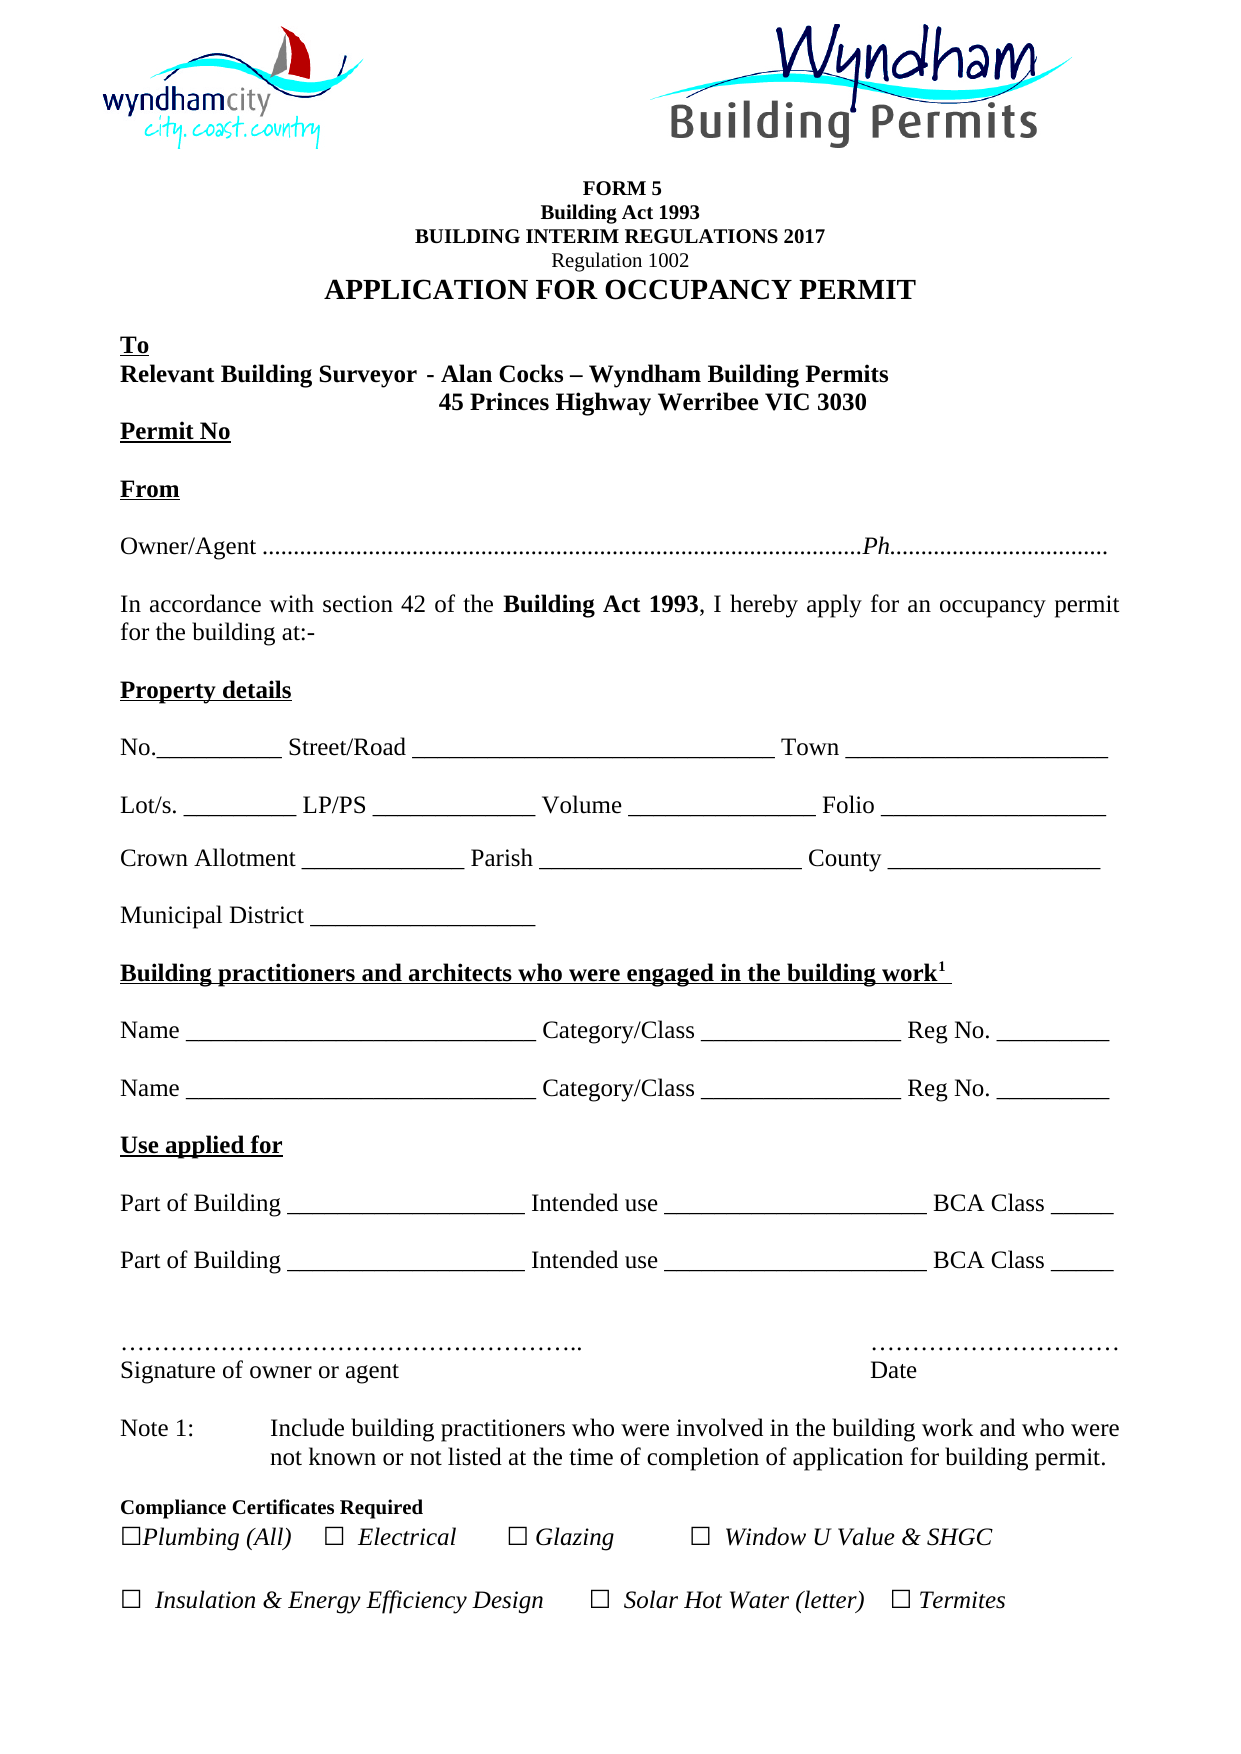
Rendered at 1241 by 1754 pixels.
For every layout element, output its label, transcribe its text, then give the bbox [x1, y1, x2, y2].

picture [102, 26, 364, 149]
text Insulation & Energy Efficiency Design Solar Hot Water (letter) Termites [120, 1582, 1120, 1616]
text Municipal District __________________ [120, 900, 1120, 929]
text Lot/s. _________ LP/PS _____________ Volume _______________ Folio __________________ [120, 790, 1120, 819]
text Note 1: Include building practitioners who were involved in the building work and who were not known or not listed at the time of completion of application for building permit. [120, 1413, 1120, 1471]
text Part of Building ___________________ Intended use _____________________ BCA Class _____ [120, 1245, 1120, 1274]
text Building Act 1993 [120, 200, 1120, 224]
text ……………………………………………….. ………………………… [120, 1327, 1120, 1356]
text Owner/Agent ................................................................................................Ph................................... [120, 531, 1120, 560]
subtitle Compliance Certificates Required [120, 1495, 1120, 1519]
text From [120, 474, 1120, 502]
subtitle Part of Building ___________________ Intended use _____________________ BCA Class _____ [120, 1188, 1120, 1217]
text Signature of owner or agent Date [120, 1356, 1120, 1384]
picture [650, 24, 1073, 148]
text 45 Princes Highway Werribee VIC 3030 [120, 387, 1120, 416]
text BUILDING INTERIM REGULATIONS 2017 [120, 224, 1120, 248]
text APPLICATION FOR OCCUPANCY PERMIT [120, 272, 1120, 306]
subtitle Use applied for [120, 1130, 1120, 1159]
subtitle Name ____________________________ Category/Class ________________ Reg No. _________ [120, 1073, 1120, 1102]
text To [120, 330, 1120, 359]
title FORM 5 [495, 176, 1120, 200]
subtitle Name ____________________________ Category/Class ________________ Reg No. _________ [120, 1015, 1120, 1044]
text Crown Allotment _____________ Parish _____________________ County _________________ [120, 843, 1120, 872]
text Regulation 1002 [120, 248, 1120, 272]
text Permit No [120, 416, 1120, 445]
text In accordance with section 42 of the Building Act 1993, I hereby apply for an occupancy permit for the building at:- [120, 589, 1120, 646]
text Property details [120, 675, 1120, 704]
text No.__________ Street/Road _____________________________ Town _____________________ [120, 732, 1120, 761]
text Relevant Building Surveyor - Alan Cocks – Wyndham Building Permits [120, 359, 1120, 387]
text Building practitioners and architects who were engaged in the building work1 [120, 958, 1120, 987]
text Plumbing (All) Electrical Glazing Window U Value & SHGC [120, 1519, 1120, 1553]
